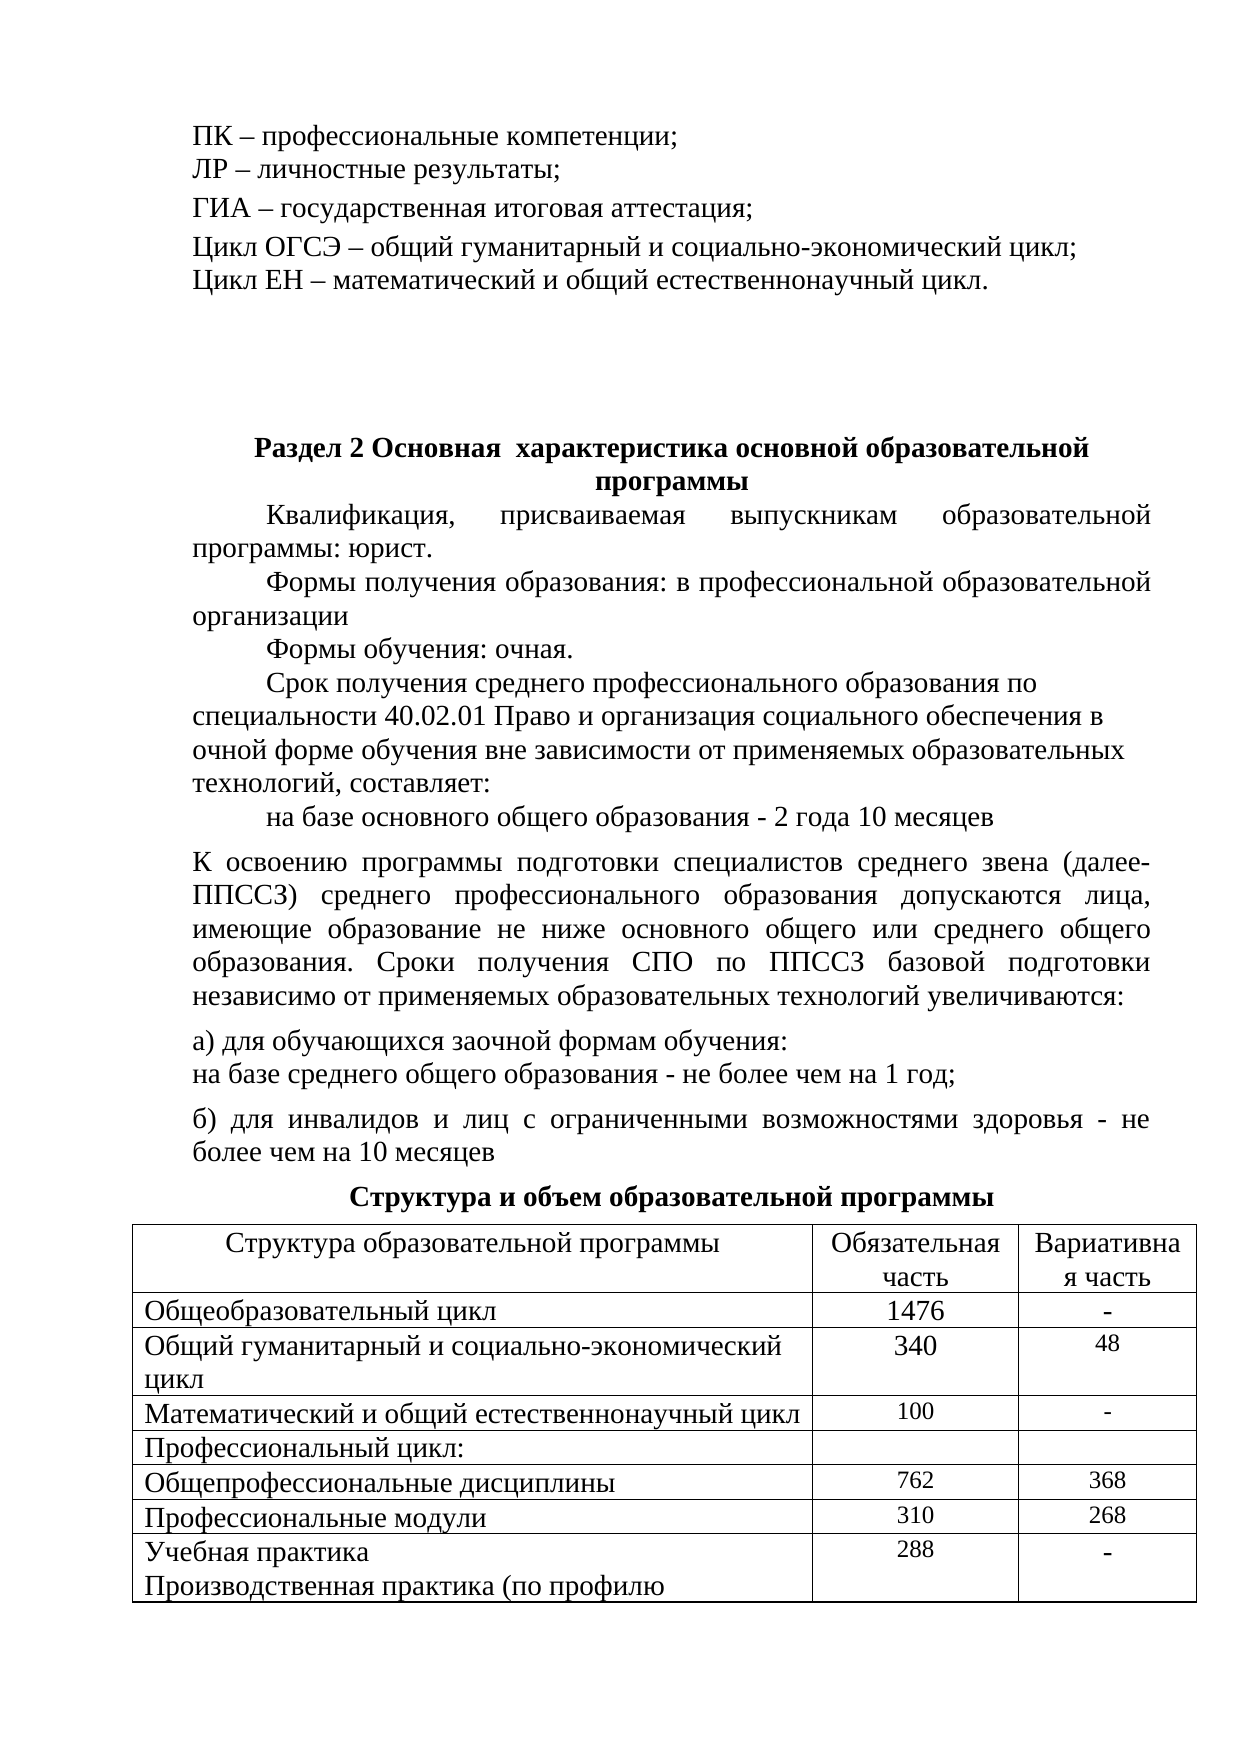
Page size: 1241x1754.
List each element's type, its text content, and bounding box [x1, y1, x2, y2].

table_cell Профессиональные модули [133, 1500, 812, 1533]
table_cell Общий гуманитарный и социально-экономический цикл [133, 1328, 812, 1395]
table_cell 48 [1019, 1328, 1196, 1395]
subtitle К освоению программы подготовки специалистов среднего звена (далее- ППССЗ) среднего профессионального образования допускаются лица, имеющие образование не ниже основного общего или среднего общего образования. Сроки получения СПО по ППССЗ базовой подготовки независимо от применяемых образовательных технологий увеличиваются: [192, 844, 1152, 1011]
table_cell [133, 1534, 812, 1601]
text а) для обучающихся заочной формам обучения: [192, 1023, 1152, 1056]
table_cell 100 [813, 1396, 1018, 1429]
table_cell Общеобразовательный цикл [133, 1293, 812, 1327]
text Цикл ОГСЭ – общий гуманитарный и социально-экономический цикл; [192, 229, 1152, 262]
table_header Вариативная часть [1019, 1225, 1196, 1292]
table_header Структура образовательной программы [133, 1225, 812, 1292]
table_cell Общепрофессиональные дисциплины [133, 1465, 812, 1499]
subtitle б) для инвалидов и лиц с ограниченными возможностями здоровья - не более чем на 10 месяцев [192, 1101, 1152, 1168]
subtitle Структура и объем образовательной программы [192, 1179, 1152, 1213]
text Квалификация, присваиваемая выпускникам образовательной программы: юрист. [192, 497, 1152, 564]
table_cell 268 [1019, 1500, 1196, 1533]
table_cell - [1019, 1534, 1196, 1601]
table_cell 1476 [813, 1293, 1018, 1327]
table_cell 762 [813, 1465, 1018, 1499]
table_cell - [1019, 1396, 1196, 1429]
text Формы получения образования: в профессиональной образовательной организации [192, 564, 1152, 631]
table_cell 340 [813, 1328, 1018, 1395]
text на базе среднего общего образования - не более чем на 1 год; [192, 1056, 1152, 1090]
text ПК – профессиональные компетенции; [192, 118, 1152, 152]
table_cell 368 [1019, 1465, 1196, 1499]
text Раздел 2 Основная характеристика основной образовательной программы [192, 430, 1152, 497]
text Срок получения среднего профессионального образования по специальности 40.02.01 Право и организация социального обеспечения в очной форме обучения вне зависимости от применяемых образовательных технологий, составляет: [192, 665, 1152, 799]
text Формы обучения: очная. [192, 631, 1152, 665]
table_cell - [1019, 1293, 1196, 1327]
text Цикл ЕН – математический и общий естественнонаучный цикл. [192, 262, 1152, 296]
table_cell Математический и общий естественнонаучный цикл [133, 1396, 812, 1429]
table_cell 310 [813, 1500, 1018, 1533]
table_cell 288 [813, 1534, 1018, 1601]
table_cell [1019, 1431, 1196, 1464]
text ЛР – личностные результаты; [192, 152, 1152, 185]
table_cell Профессиональный цикл: [133, 1431, 812, 1464]
text ГИА – государственная итоговая аттестация; [192, 190, 1152, 224]
table_cell [813, 1431, 1018, 1464]
text на базе основного общего образования - 2 года 10 месяцев [192, 799, 1152, 832]
table_header Обязательная часть [813, 1225, 1018, 1292]
